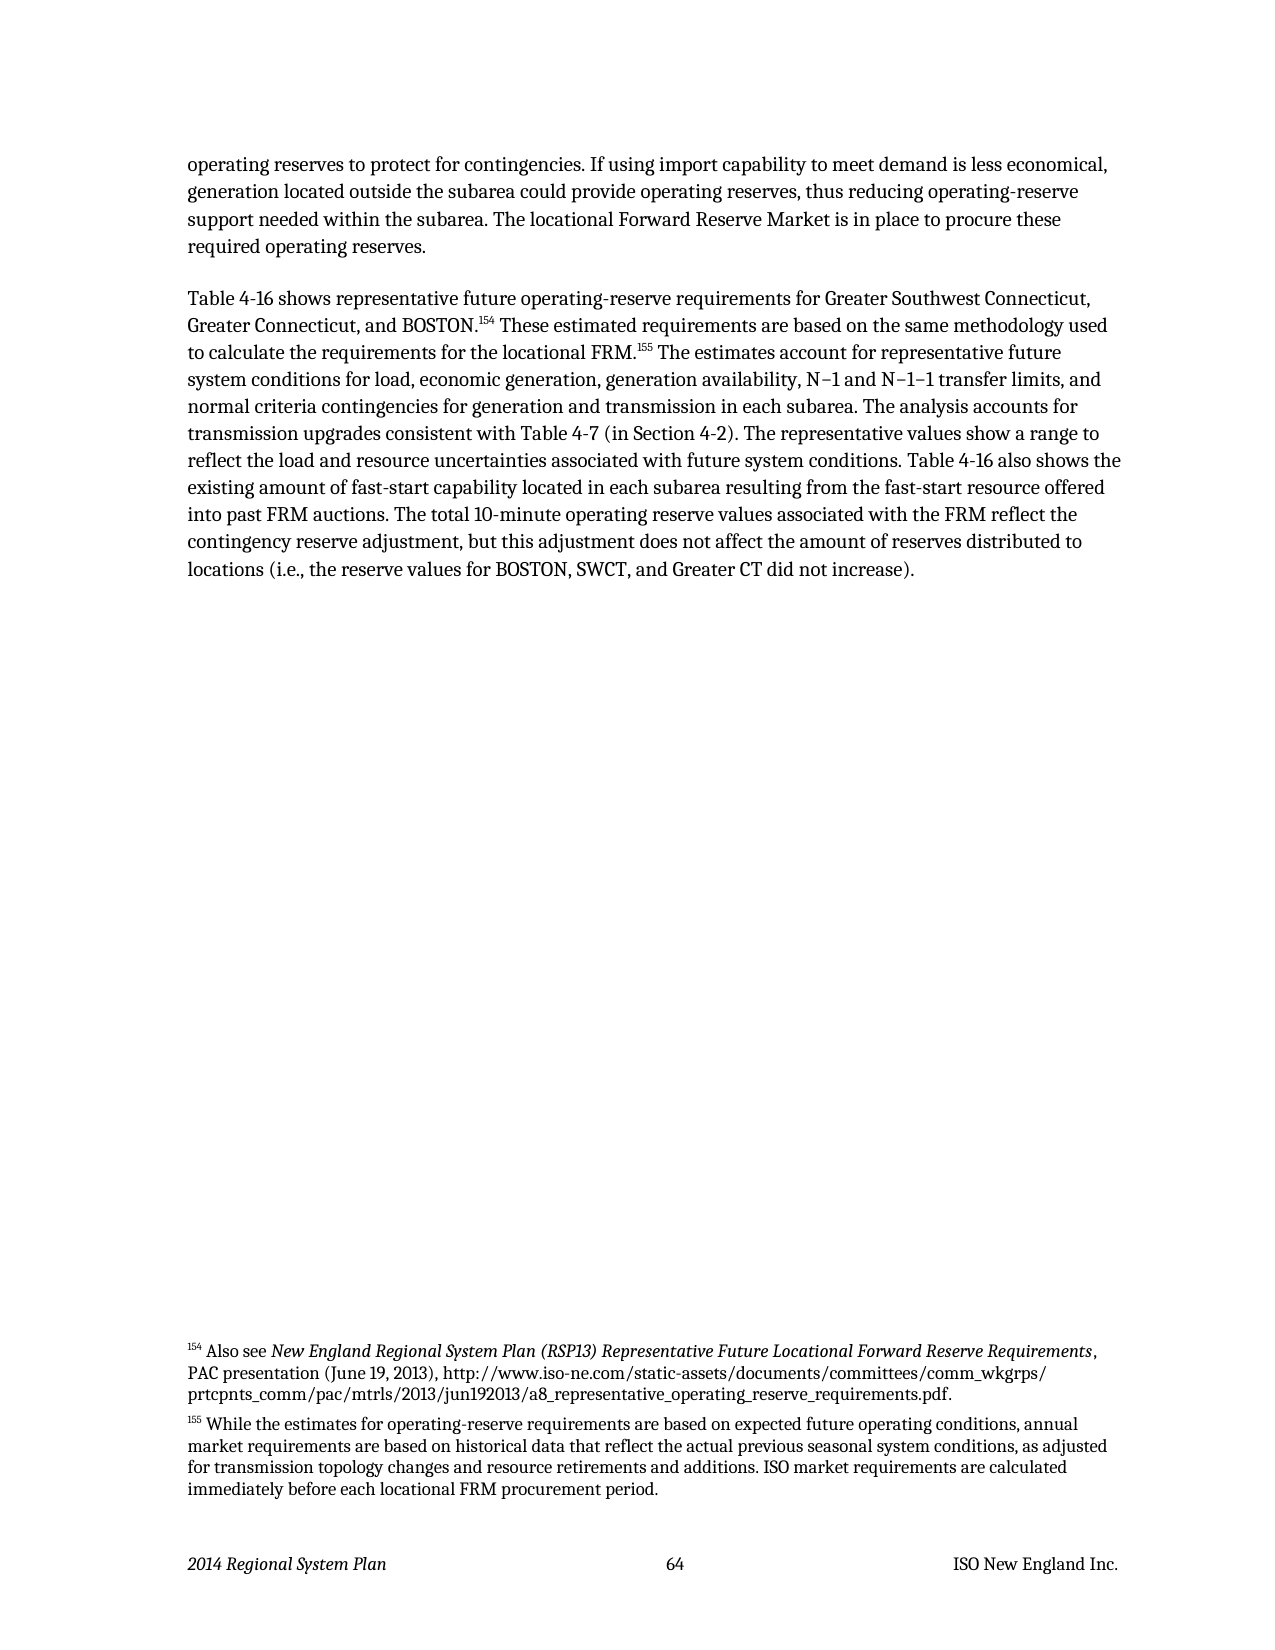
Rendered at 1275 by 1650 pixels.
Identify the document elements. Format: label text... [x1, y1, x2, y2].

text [187, 150, 1125, 258]
